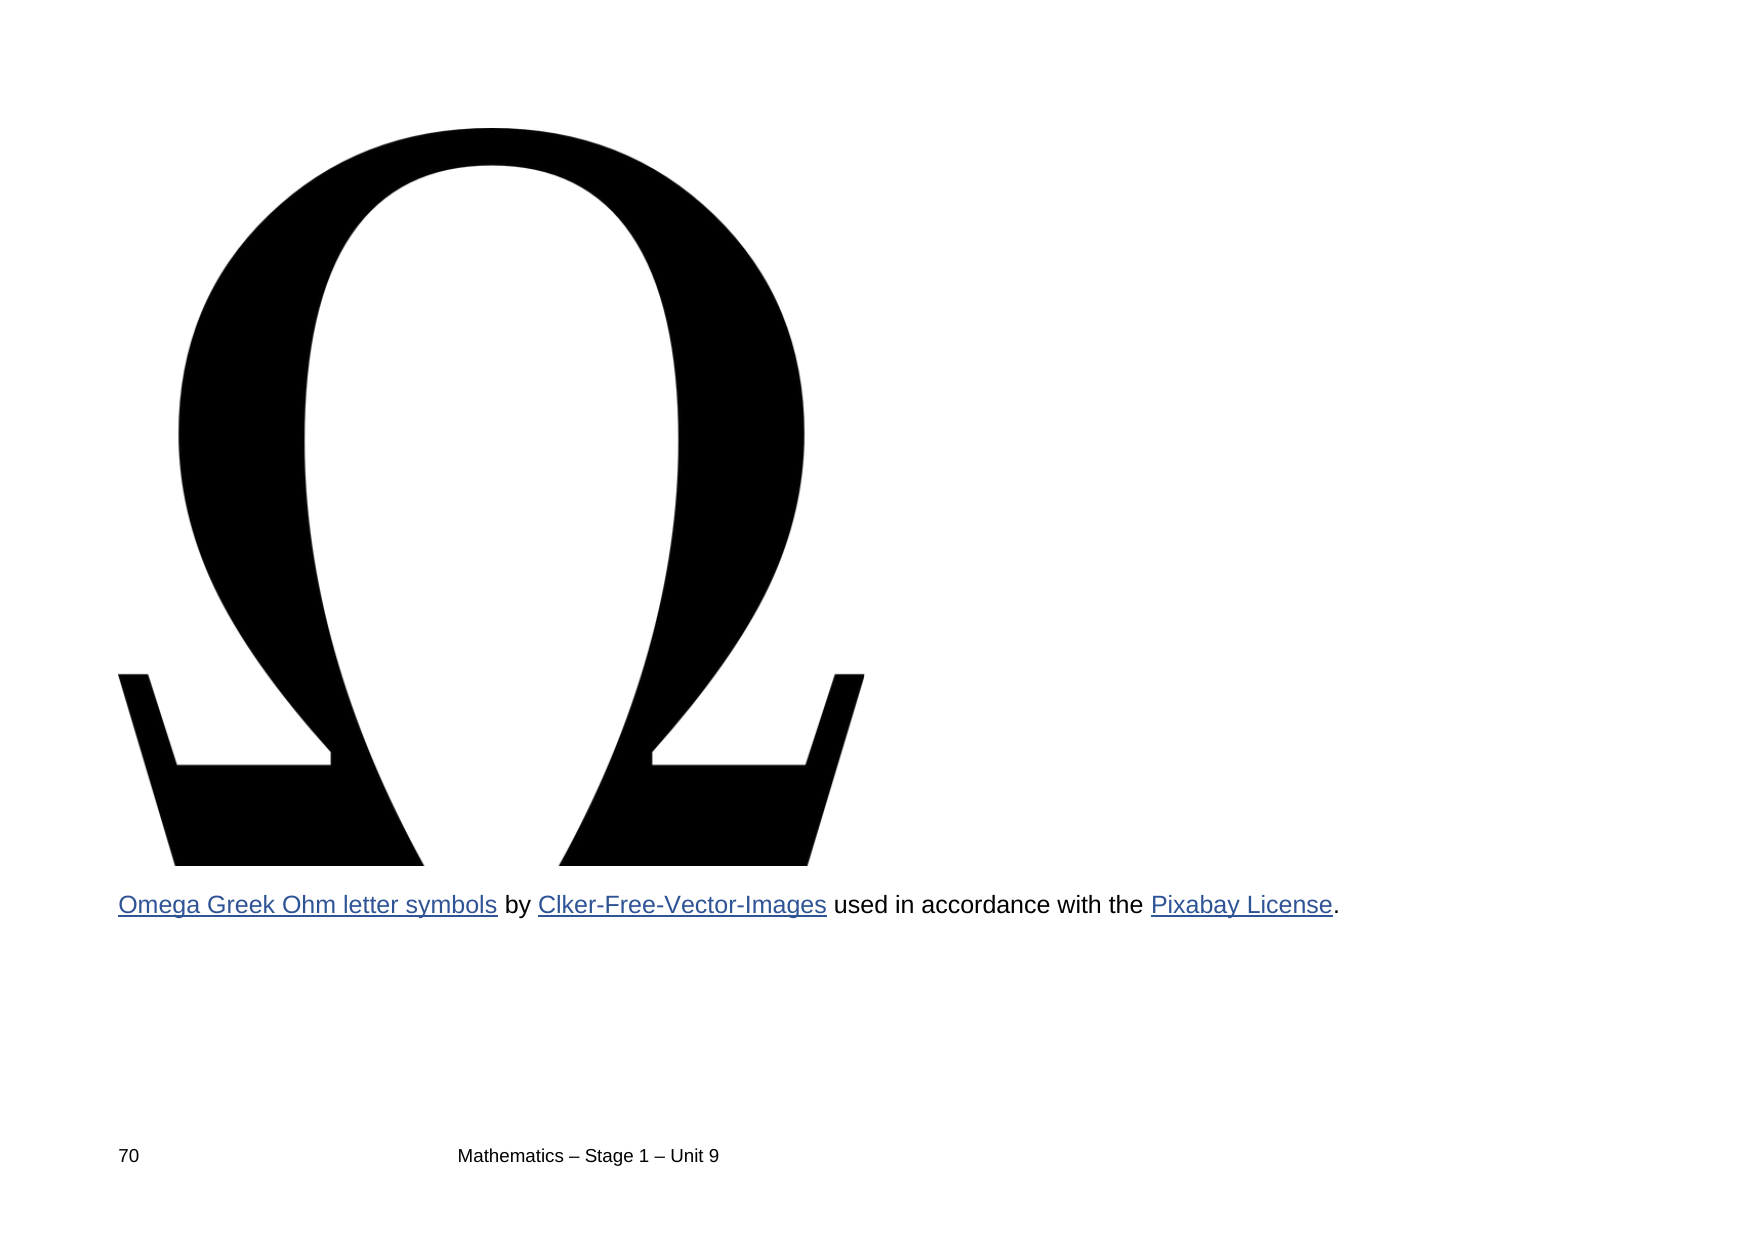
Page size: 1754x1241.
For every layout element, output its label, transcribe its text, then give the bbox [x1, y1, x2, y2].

picture [118, 128, 865, 866]
text Omega Greek Ohm letter symbols by Clker-Free-Vector-Images used in accordance with the Pixabay License. [118, 890, 1636, 919]
